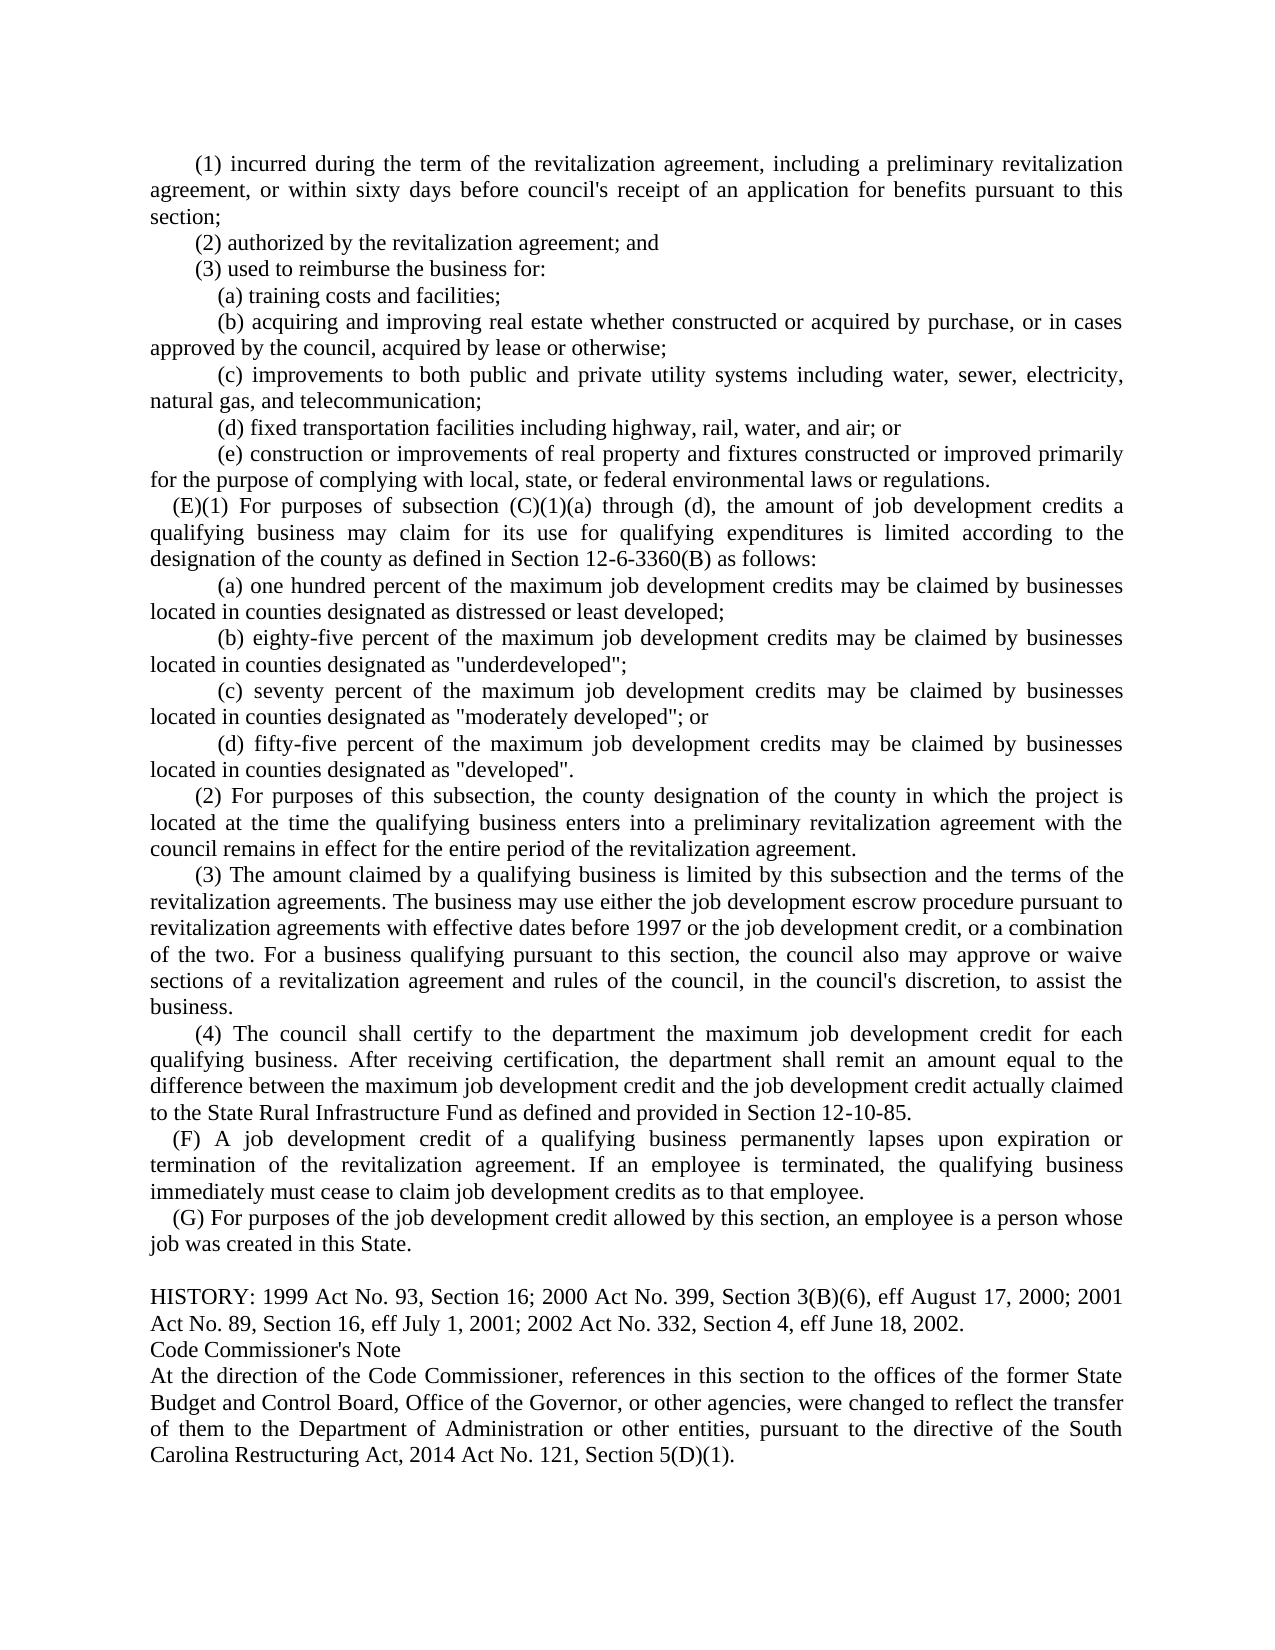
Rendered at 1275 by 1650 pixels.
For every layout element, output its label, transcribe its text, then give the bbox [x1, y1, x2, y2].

text (4) The council shall certify to the department the maximum job development credit for each qualifying business. After receiving certification, the department shall remit an amount equal to the difference between the maximum job development credit and the job development credit actually claimed to the State Rural Infrastructure Fund as defined and provided in Section 12-10-85. [150, 1020, 1125, 1125]
text (b) acquiring and improving real estate whether constructed or acquired by purchase, or in cases approved by the council, acquired by lease or otherwise; [150, 308, 1125, 361]
text Code Commissioner's Note [150, 1336, 1125, 1362]
text (2) For purposes of this subsection, the county designation of the county in which the project is located at the time the qualifying business enters into a preliminary revitalization agreement with the council remains in effect for the entire period of the revitalization agreement. [150, 782, 1125, 862]
text (c) improvements to both public and private utility systems including water, sewer, electricity, natural gas, and telecommunication; [150, 361, 1125, 413]
text (2) authorized by the revitalization agreement; and [150, 229, 1125, 255]
text (c) seventy percent of the maximum job development credits may be claimed by businesses located in counties designated as "moderately developed"; or [150, 677, 1125, 730]
text (a) one hundred percent of the maximum job development credits may be claimed by businesses located in counties designated as distressed or least developed; [150, 572, 1125, 624]
text (e) construction or improvements of real property and fixtures constructed or improved primarily for the purpose of complying with local, state, or federal environmental laws or regulations. [150, 440, 1125, 493]
text (G) For purposes of the job development credit allowed by this section, an employee is a person whose job was created in this State. [150, 1204, 1125, 1257]
text (3) The amount claimed by a qualifying business is limited by this subsection and the terms of the revitalization agreements. The business may use either the job development escrow procedure pursuant to revitalization agreements with effective dates before 1997 or the job development credit, or a combination of the two. For a business qualifying pursuant to this section, the council also may approve or waive sections of a revitalization agreement and rules of the council, in the council's discretion, to assist the business. [150, 862, 1125, 1020]
text (F) A job development credit of a qualifying business permanently lapses upon expiration or termination of the revitalization agreement. If an employee is terminated, the qualifying business immediately must cease to claim job development credits as to that employee. [150, 1125, 1125, 1204]
text (1) incurred during the term of the revitalization agreement, including a preliminary revitalization agreement, or within sixty days before council's receipt of an application for benefits pursuant to this section; [150, 150, 1125, 229]
text HISTORY: 1999 Act No. 93, Section 16; 2000 Act No. 399, Section 3(B)(6), eff August 17, 2000; 2001 Act No. 89, Section 16, eff July 1, 2001; 2002 Act No. 332, Section 4, eff June 18, 2002. [150, 1283, 1125, 1336]
text (d) fifty-five percent of the maximum job development credits may be claimed by businesses located in counties designated as "developed". [150, 730, 1125, 782]
text (E)(1) For purposes of subsection (C)(1)(a) through (d), the amount of job development credits a qualifying business may claim for its use for qualifying expenditures is limited according to the designation of the county as defined in Section 12-6-3360(B) as follows: [150, 493, 1125, 572]
text At the direction of the Code Commissioner, references in this section to the offices of the former State Budget and Control Board, Office of the Governor, or other agencies, were changed to reflect the transfer of them to the Department of Administration or other entities, pursuant to the directive of the South Carolina Restructuring Act, 2014 Act No. 121, Section 5(D)(1). [150, 1362, 1125, 1468]
text (b) eighty-five percent of the maximum job development credits may be claimed by businesses located in counties designated as "underdeveloped"; [150, 624, 1125, 677]
text (3) used to reimburse the business for: [150, 255, 1125, 282]
text (d) fixed transportation facilities including highway, rail, water, and air; or [150, 413, 1125, 440]
text (a) training costs and facilities; [150, 282, 1125, 308]
